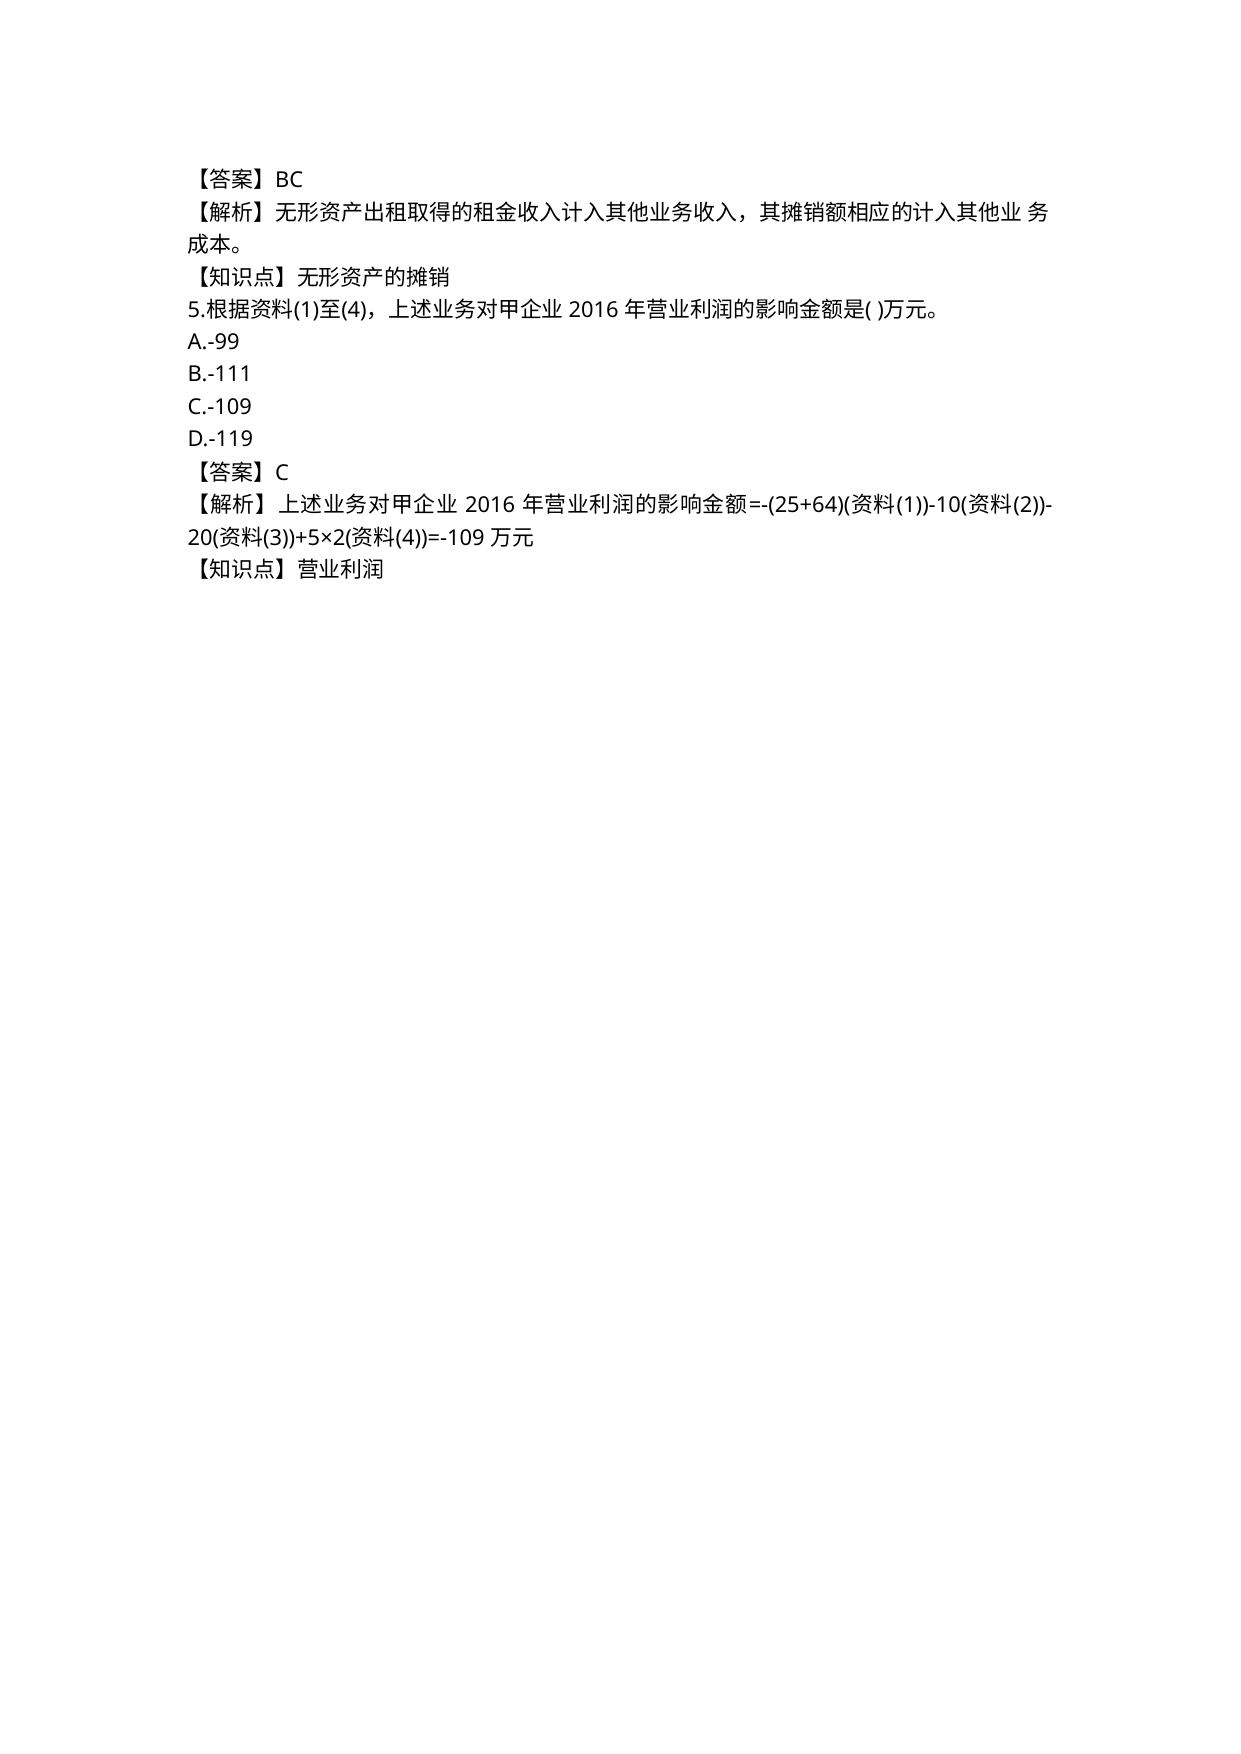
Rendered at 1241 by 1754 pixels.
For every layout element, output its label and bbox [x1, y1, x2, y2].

text [187, 162, 1053, 584]
